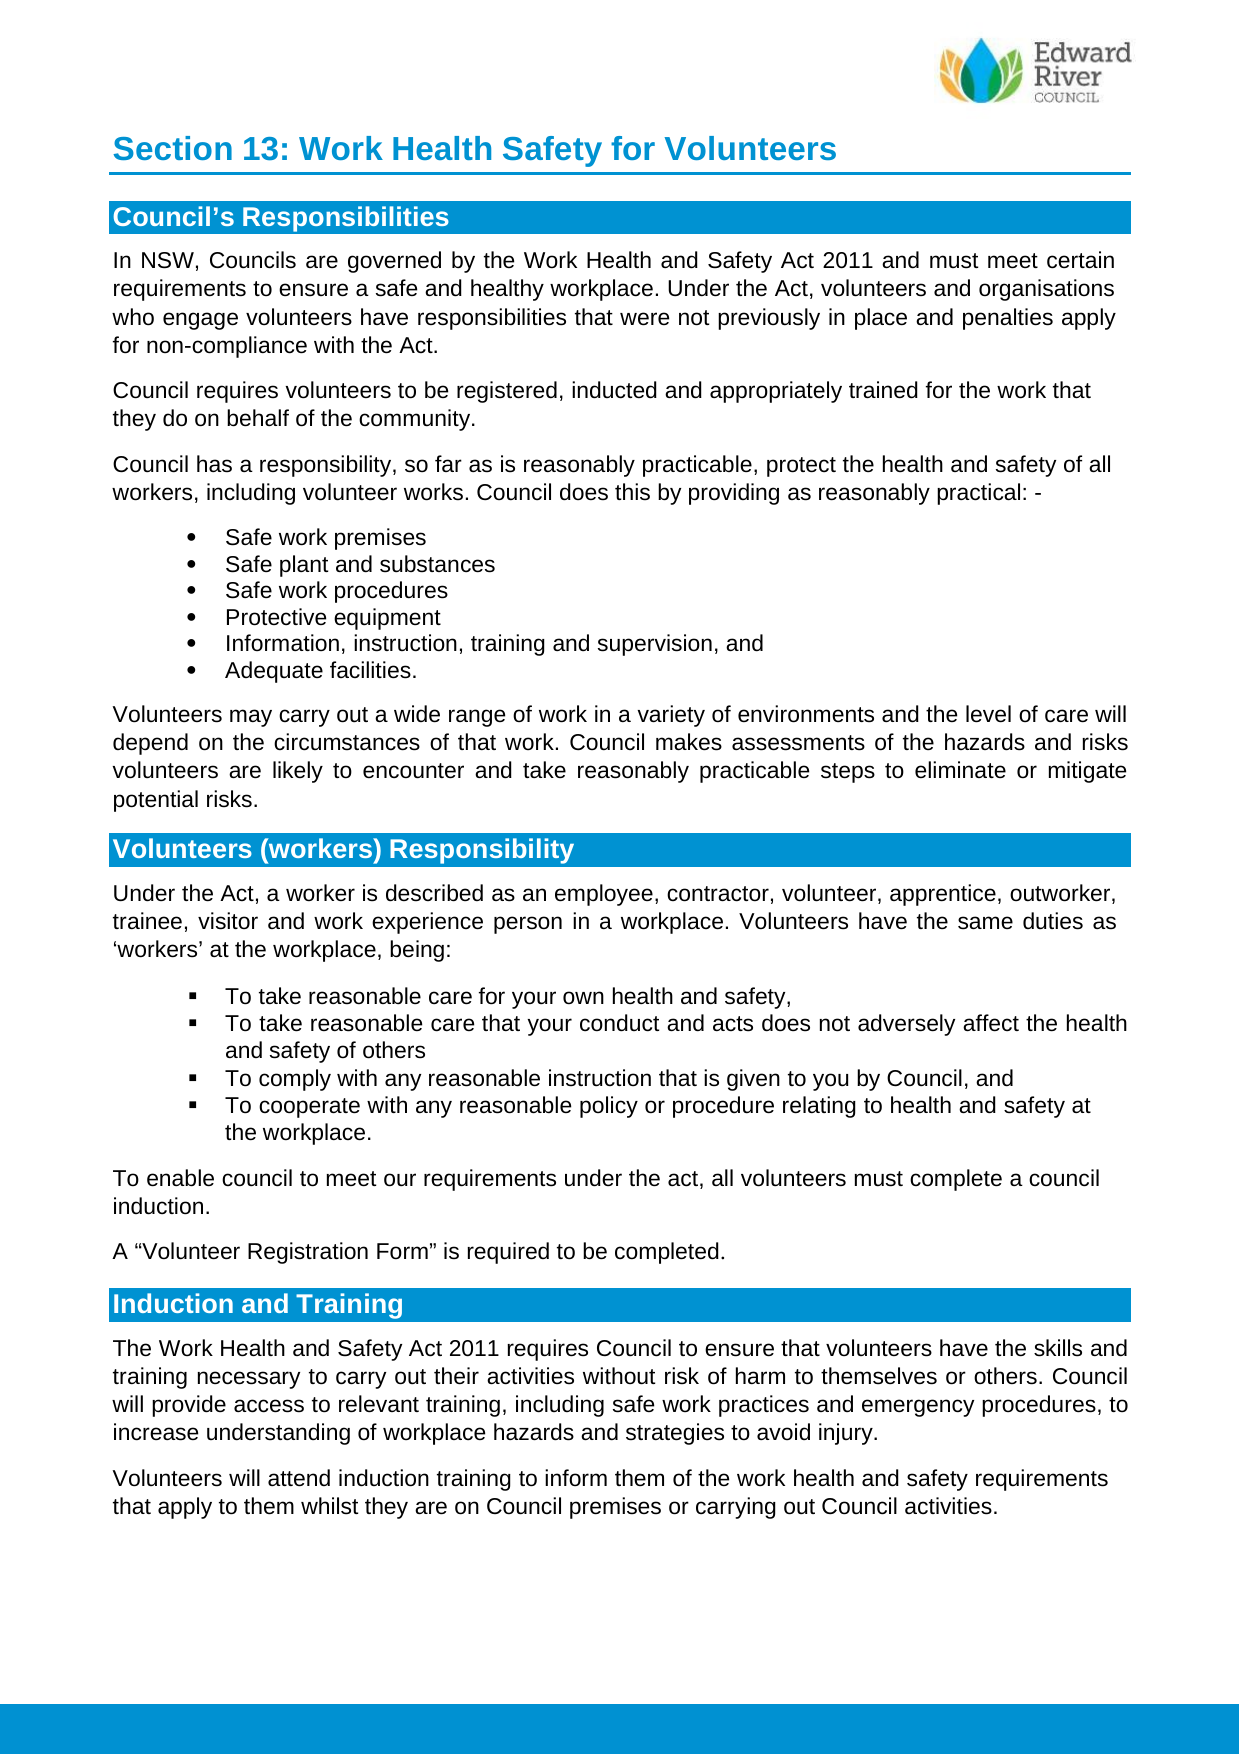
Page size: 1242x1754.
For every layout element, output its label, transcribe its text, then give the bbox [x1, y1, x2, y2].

text Section 13: Work Health Safety for Volunteers [112, 129, 1242, 167]
list Protective equipment [187, 604, 1242, 630]
text A “Volunteer Registration Form” is required to be completed. [112, 1238, 1122, 1264]
text Council’s Responsibilities [112, 201, 1242, 232]
picture [934, 22, 1137, 119]
list To take reasonable care that your conduct and acts does not adversely affect the health and safety of others [187, 1010, 1129, 1064]
list To take reasonable care for your own health and safety, [187, 983, 1242, 1010]
text Under the Act, a worker is described as an employee, contractor, volunteer, apprentice, outworker, trainee, visitor and work experience person in a workplace. Volunteers have the same duties as ‘workers’ at the workplace, being: [112, 879, 1117, 962]
text Volunteers (workers) Responsibility [112, 833, 1242, 864]
list Safe work premises [187, 524, 1242, 551]
text Induction and Training [112, 1288, 1242, 1319]
list Adequate facilities. [187, 657, 1242, 683]
text In NSW, Councils are governed by the Work Health and Safety Act 2011 and must meet certain requirements to ensure a safe and healthy workplace. Under the Act, volunteers and organisations who engage volunteers have responsibilities that were not previously in place and penalties apply for non-compliance with the Act. [112, 247, 1116, 358]
text The Work Health and Safety Act 2011 requires Council to ensure that volunteers have the skills and training necessary to carry out their activities without risk of harm to themselves or others. Council will provide access to relevant training, including safe work practices and emergency procedures, to increase understanding of workplace hazards and strategies to avoid injury. [112, 1335, 1128, 1446]
text To enable council to meet our requirements under the act, all volunteers must complete a council induction. [112, 1165, 1100, 1219]
list To cooperate with any reasonable policy or procedure relating to health and safety at the workplace. [187, 1092, 1092, 1146]
text Council has a responsibility, so far as is reasonably practicable, protect the health and safety of all workers, including volunteer works. Council does this by providing as reasonably practical: - [112, 451, 1112, 505]
list Safe work procedures [187, 577, 1242, 604]
list Safe plant and substances [187, 551, 1242, 577]
text Volunteers may carry out a wide range of work in a variety of environments and the level of care will depend on the circumstances of that work. Council makes assessments of the hazards and risks volunteers are likely to encounter and take reasonably practicable steps to eliminate or mitigate potential risks. [112, 701, 1128, 812]
text Volunteers will attend induction training to inform them of the work health and safety requirements that apply to them whilst they are on Council premises or carrying out Council activities. [112, 1464, 1108, 1519]
list Information, instruction, training and supervision, and [187, 630, 1242, 657]
text Council requires volunteers to be registered, inducted and appropriately trained for the work that they do on behalf of the community. [112, 377, 1091, 432]
list To comply with any reasonable instruction that is given to you by Council, and [187, 1065, 1242, 1092]
